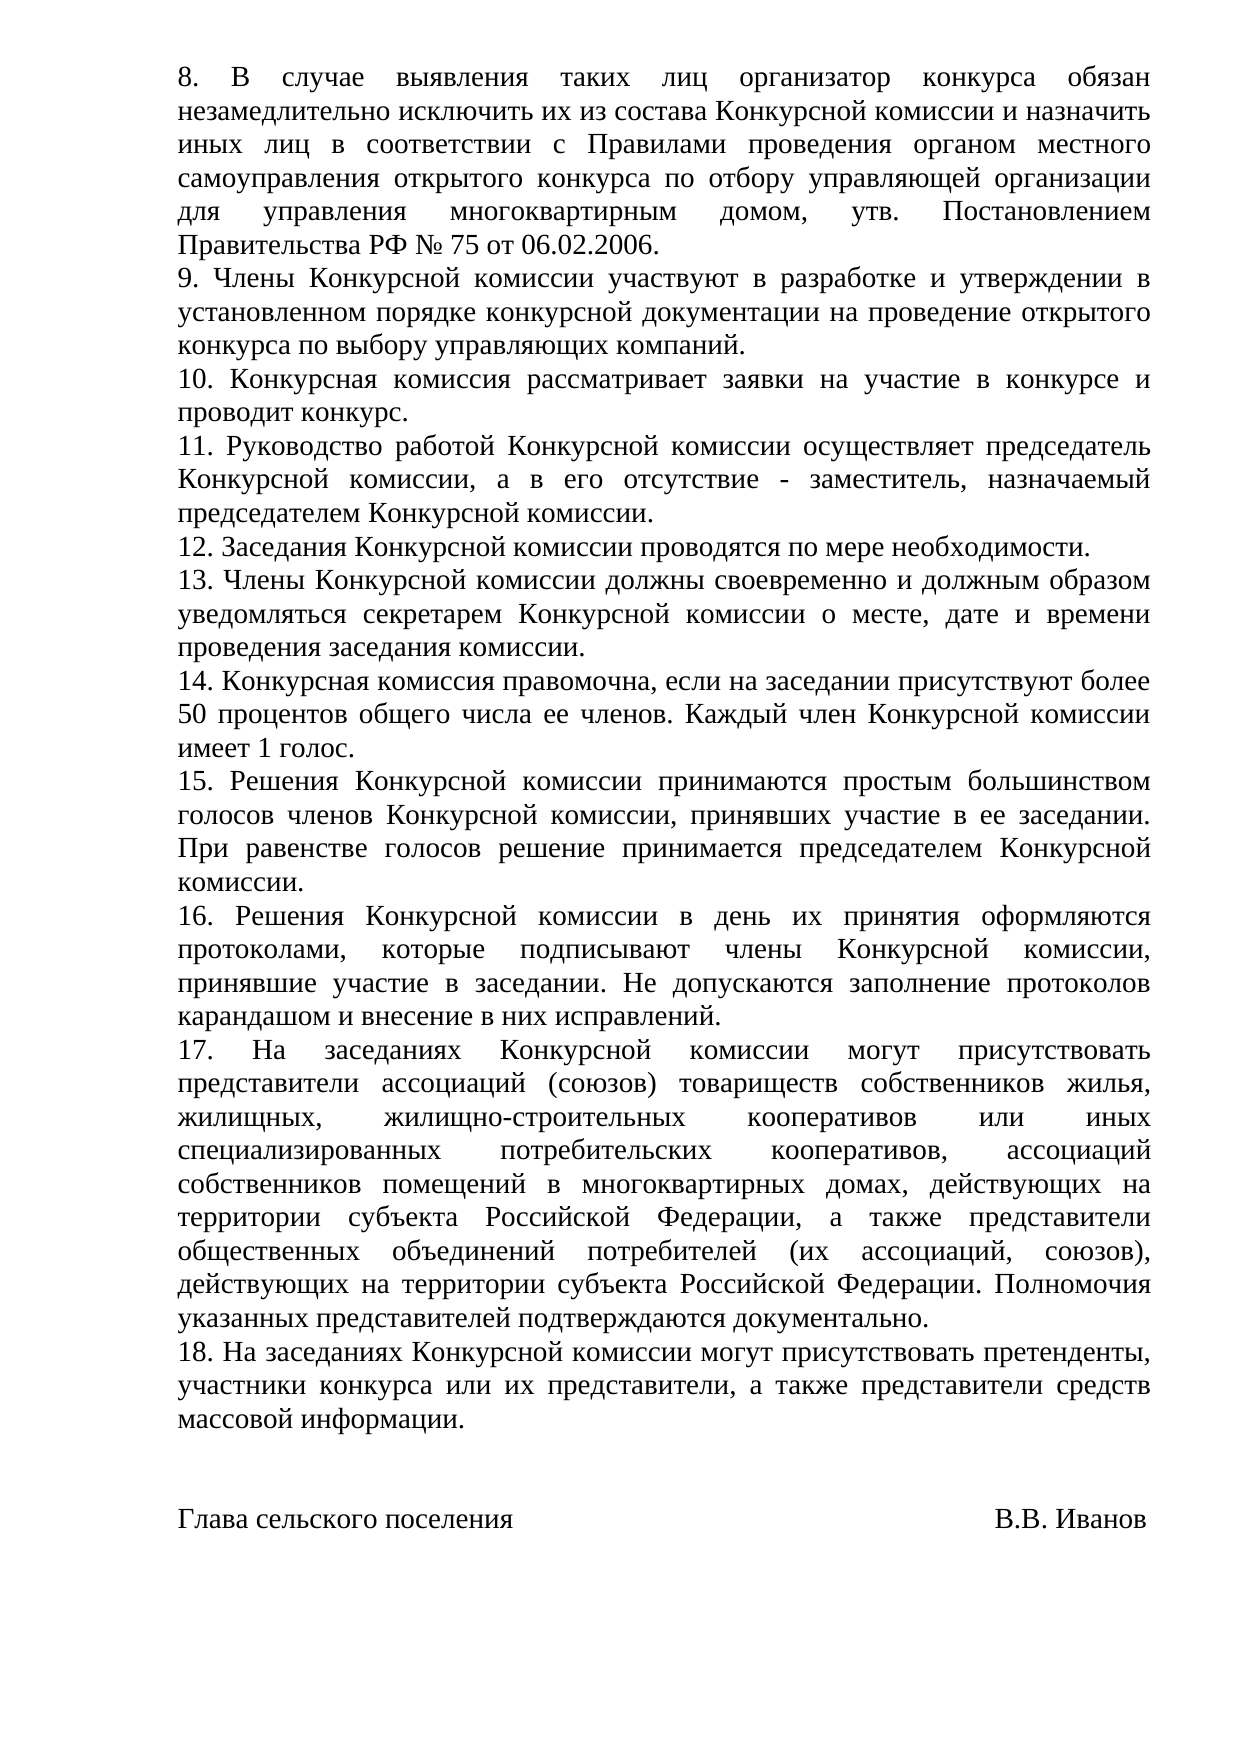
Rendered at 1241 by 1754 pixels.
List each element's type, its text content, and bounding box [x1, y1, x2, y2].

text 9. Члены Конкурсной комиссии участвуют в разработке и утверждении в установленном порядке конкурсной документации на проведение открытого конкурса по выбору управляющих компаний. [177, 260, 1152, 361]
text 13. Члены Конкурсной комиссии должны своевременно и должным образом уведомляться секретарем Конкурсной комиссии о месте, дате и времени проведения заседания комиссии. [177, 562, 1152, 663]
text 14. Конкурсная комиссия правомочна, если на заседании присутствуют более 50 процентов общего числа ее членов. Каждый член Конкурсной комиссии имеет 1 голос. [177, 663, 1152, 763]
text 15. Решения Конкурсной комиссии принимаются простым большинством голосов членов Конкурсной комиссии, принявших участие в ее заседании. При равенстве голосов решение принимается председателем Конкурсной комиссии. [177, 763, 1152, 898]
text 17. На заседаниях Конкурсной комиссии могут присутствовать представители ассоциаций (союзов) товариществ собственников жилья, жилищных, жилищно-строительных кооперативов или иных специализированных потребительских кооперативов, ассоциаций собственников помещений в многоквартирных домах, действующих на территории субъекта Российской Федерации, а также представители общественных объединений потребителей (их ассоциаций, союзов), действующих на территории субъекта Российской Федерации. Полномочия указанных представителей подтверждаются документально. [177, 1032, 1152, 1334]
text 10. Конкурсная комиссия рассматривает заявки на участие в конкурсе и проводит конкурс. [177, 361, 1152, 428]
text Глава сельского поселения В.В. Иванов [177, 1501, 1152, 1535]
text 16. Решения Конкурсной комиссии в день их принятия оформляются протоколами, которые подписывают члены Конкурсной комиссии, принявшие участие в заседании. Не допускаются заполнение протоколов карандашом и внесение в них исправлений. [177, 898, 1152, 1032]
text 18. На заседаниях Конкурсной комиссии могут присутствовать претенденты, участники конкурса или их представители, а также представители средств массовой информации. [177, 1334, 1152, 1434]
text 8. В случае выявления таких лиц организатор конкурса обязан незамедлительно исключить их из состава Конкурсной комиссии и назначить иных лиц в соответствии с Правилами проведения органом местного самоуправления открытого конкурса по отбору управляющей организации для управления многоквартирным домом, утв. Постановлением Правительства РФ № 75 от 06.02.2006. [177, 59, 1152, 260]
text 12. Заседания Конкурсной комиссии проводятся по мере необходимости. [177, 529, 1152, 562]
text 11. Руководство работой Конкурсной комиссии осуществляет председатель Конкурсной комиссии, а в его отсутствие - заместитель, назначаемый председателем Конкурсной комиссии. [177, 428, 1152, 529]
